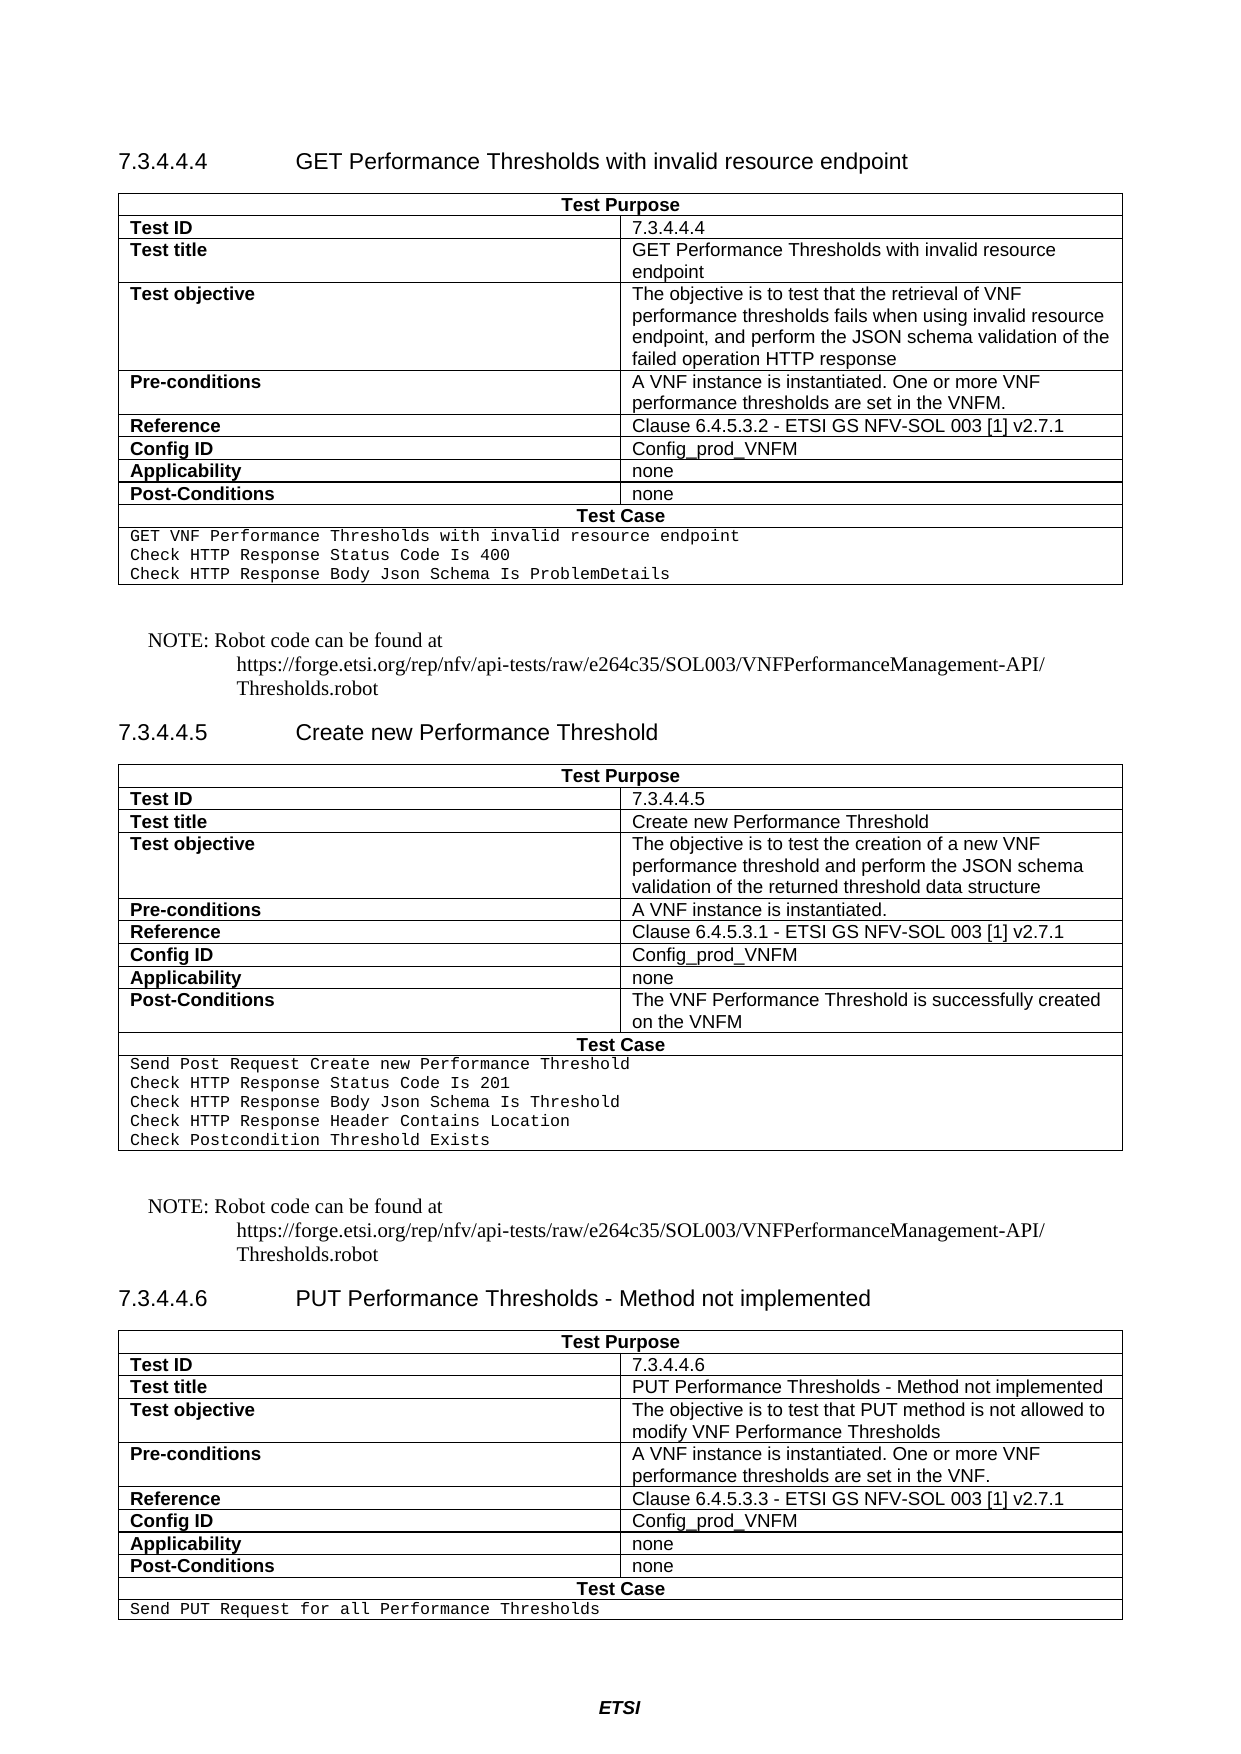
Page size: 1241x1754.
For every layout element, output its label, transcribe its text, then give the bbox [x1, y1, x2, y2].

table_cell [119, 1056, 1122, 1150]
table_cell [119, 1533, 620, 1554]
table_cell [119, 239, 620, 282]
subtitle 7.3.4.4.5 Create new Performance Threshold [118, 719, 1122, 745]
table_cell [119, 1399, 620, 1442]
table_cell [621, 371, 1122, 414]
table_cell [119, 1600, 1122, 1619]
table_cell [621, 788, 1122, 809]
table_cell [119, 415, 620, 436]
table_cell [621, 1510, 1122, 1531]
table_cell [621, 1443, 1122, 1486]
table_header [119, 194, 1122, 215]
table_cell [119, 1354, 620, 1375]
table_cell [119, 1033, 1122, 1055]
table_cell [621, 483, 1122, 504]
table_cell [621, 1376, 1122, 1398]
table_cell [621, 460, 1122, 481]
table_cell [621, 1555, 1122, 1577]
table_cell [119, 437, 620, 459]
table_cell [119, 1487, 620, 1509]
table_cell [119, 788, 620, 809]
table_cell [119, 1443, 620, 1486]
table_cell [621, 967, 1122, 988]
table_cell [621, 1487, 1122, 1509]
text NOTE: Robot code can be found at https://forge.etsi.org/rep/nfv/api-tests/raw/e264c35/SOL003/VNFPerformanceManagement-API/Thresholds.robot [148, 628, 1122, 700]
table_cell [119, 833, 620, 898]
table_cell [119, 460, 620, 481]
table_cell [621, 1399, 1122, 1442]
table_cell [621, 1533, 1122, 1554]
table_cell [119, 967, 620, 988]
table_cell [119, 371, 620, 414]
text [148, 1194, 1122, 1266]
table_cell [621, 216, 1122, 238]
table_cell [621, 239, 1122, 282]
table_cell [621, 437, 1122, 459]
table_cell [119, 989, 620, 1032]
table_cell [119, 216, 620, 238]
subtitle 7.3.4.4.6 PUT Performance Thresholds - Method not implemented [118, 1285, 1122, 1311]
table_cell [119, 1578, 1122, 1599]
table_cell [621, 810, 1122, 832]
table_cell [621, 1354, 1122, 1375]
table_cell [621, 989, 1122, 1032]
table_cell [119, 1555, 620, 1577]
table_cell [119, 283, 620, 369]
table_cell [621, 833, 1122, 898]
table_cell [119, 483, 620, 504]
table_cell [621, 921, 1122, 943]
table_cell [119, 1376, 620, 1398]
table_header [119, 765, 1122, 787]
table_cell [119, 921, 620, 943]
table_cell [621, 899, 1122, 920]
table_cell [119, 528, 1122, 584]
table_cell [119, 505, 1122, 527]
subtitle 7.3.4.4.4 GET Performance Thresholds with invalid resource endpoint [118, 148, 1122, 174]
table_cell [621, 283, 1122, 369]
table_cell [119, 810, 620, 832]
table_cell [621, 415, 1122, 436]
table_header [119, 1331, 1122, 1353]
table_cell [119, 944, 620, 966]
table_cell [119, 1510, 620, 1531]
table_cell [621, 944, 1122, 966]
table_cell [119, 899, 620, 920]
